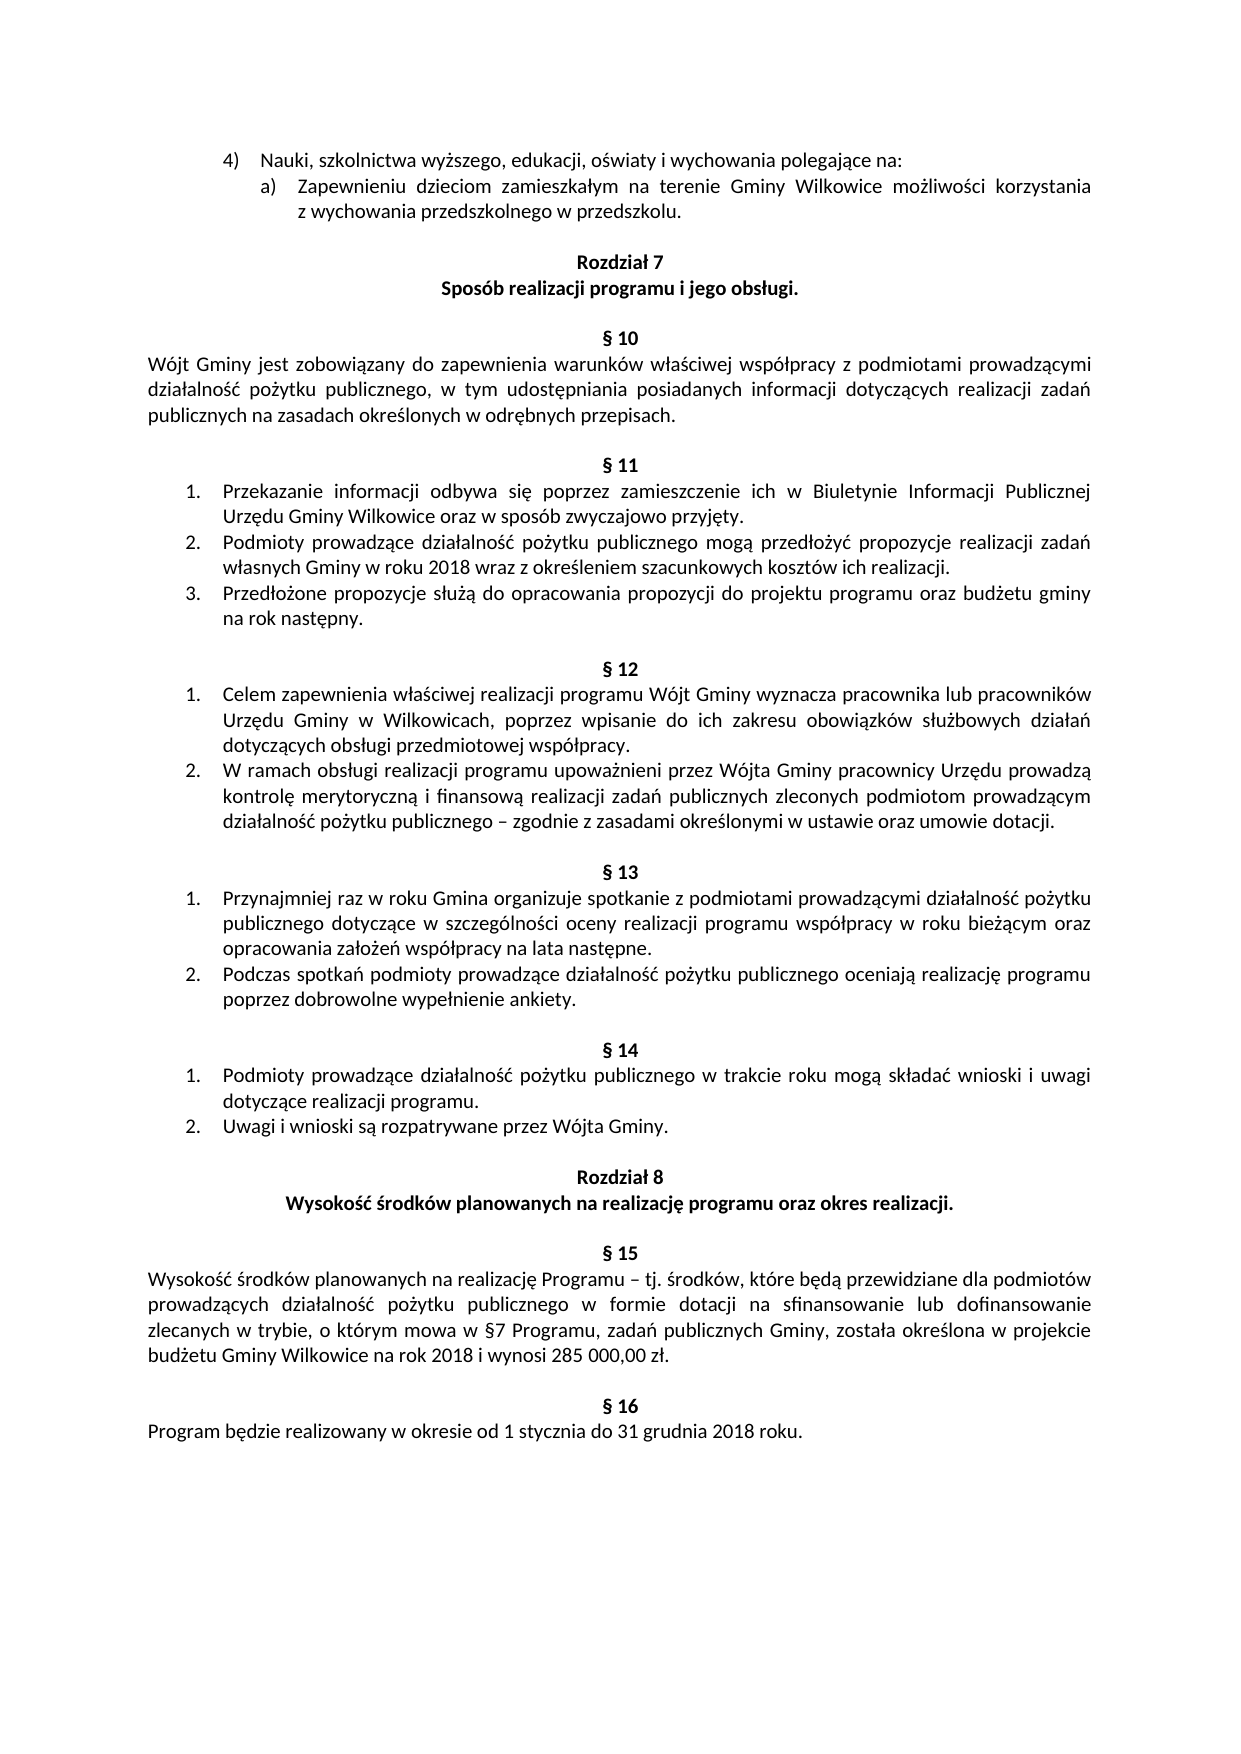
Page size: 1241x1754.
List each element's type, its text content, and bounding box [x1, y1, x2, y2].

text Wójt Gminy jest zobowiązany do zapewnienia warunków właściwej współpracy z podmiotami prowadzącymi działalność pożytku publicznego, w tym udostępniania posiadanych informacji dotyczących realizacji zadań publicznych na zasadach określonych w odrębnych przepisach. [148, 351, 1093, 427]
text § 11 [148, 453, 1093, 478]
list Zapewnieniu dzieciom zamieszkałym na terenie Gminy Wilkowice możliwości korzystania z wychowania przedszkolnego w przedszkolu. [260, 173, 1093, 224]
list Przekazanie informacji odbywa się poprzez zamieszczenie ich w Biuletynie Informacji Publicznej Urzędu Gminy Wilkowice oraz w sposób zwyczajowo przyjęty. [185, 478, 1093, 529]
list Uwagi i wnioski są rozpatrywane przez Wójta Gminy. [185, 1113, 1093, 1139]
text Wysokość środków planowanych na realizację Programu – tj. środków, które będą przewidziane dla podmiotów prowadzących działalność pożytku publicznego w formie dotacji na sfinansowanie lub dofinansowanie zlecanych w trybie, o którym mowa w §7 Programu, zadań publicznych Gminy, została określona w projekcie budżetu Gminy Wilkowice na rok 2018 i wynosi 285 000,00 zł. [148, 1266, 1093, 1368]
text Program będzie realizowany w okresie od 1 stycznia do 31 grudnia 2018 roku. [148, 1418, 1093, 1444]
list Podmioty prowadzące działalność pożytku publicznego mogą przedłożyć propozycje realizacji zadań własnych Gminy w roku 2018 wraz z określeniem szacunkowych kosztów ich realizacji. [185, 529, 1093, 580]
text § 15 [148, 1241, 1093, 1266]
text § 14 [148, 1037, 1093, 1063]
list Nauki, szkolnictwa wyższego, edukacji, oświaty i wychowania polegające na: [223, 148, 1093, 173]
list Celem zapewnienia właściwej realizacji programu Wójt Gminy wyznacza pracownika lub pracowników Urzędu Gminy w Wilkowicach, poprzez wpisanie do ich zakresu obowiązków służbowych działań dotyczących obsługi przedmiotowej współpracy. [185, 681, 1093, 758]
text Rozdział 7 [148, 249, 1093, 275]
text Sposób realizacji programu i jego obsługi. [148, 275, 1093, 300]
text § 16 [148, 1393, 1093, 1418]
list Przedłożone propozycje służą do opracowania propozycji do projektu programu oraz budżetu gminy na rok następny. [185, 580, 1093, 631]
text § 10 [148, 326, 1093, 351]
text § 12 [148, 656, 1093, 681]
list Podmioty prowadzące działalność pożytku publicznego w trakcie roku mogą składać wnioski i uwagi dotyczące realizacji programu. [185, 1063, 1093, 1113]
text Rozdział 8 [148, 1164, 1093, 1190]
text § 13 [148, 859, 1093, 885]
list W ramach obsługi realizacji programu upoważnieni przez Wójta Gminy pracownicy Urzędu prowadzą kontrolę merytoryczną i finansową realizacji zadań publicznych zleconych podmiotom prowadzącym działalność pożytku publicznego – zgodnie z zasadami określonymi w ustawie oraz umowie dotacji. [185, 758, 1093, 834]
text Wysokość środków planowanych na realizację programu oraz okres realizacji. [148, 1190, 1093, 1215]
list Przynajmniej raz w roku Gmina organizuje spotkanie z podmiotami prowadzącymi działalność pożytku publicznego dotyczące w szczególności oceny realizacji programu współpracy w roku bieżącym oraz opracowania założeń współpracy na lata następne. [185, 885, 1093, 961]
list Podczas spotkań podmioty prowadzące działalność pożytku publicznego oceniają realizację programu poprzez dobrowolne wypełnienie ankiety. [185, 961, 1093, 1012]
